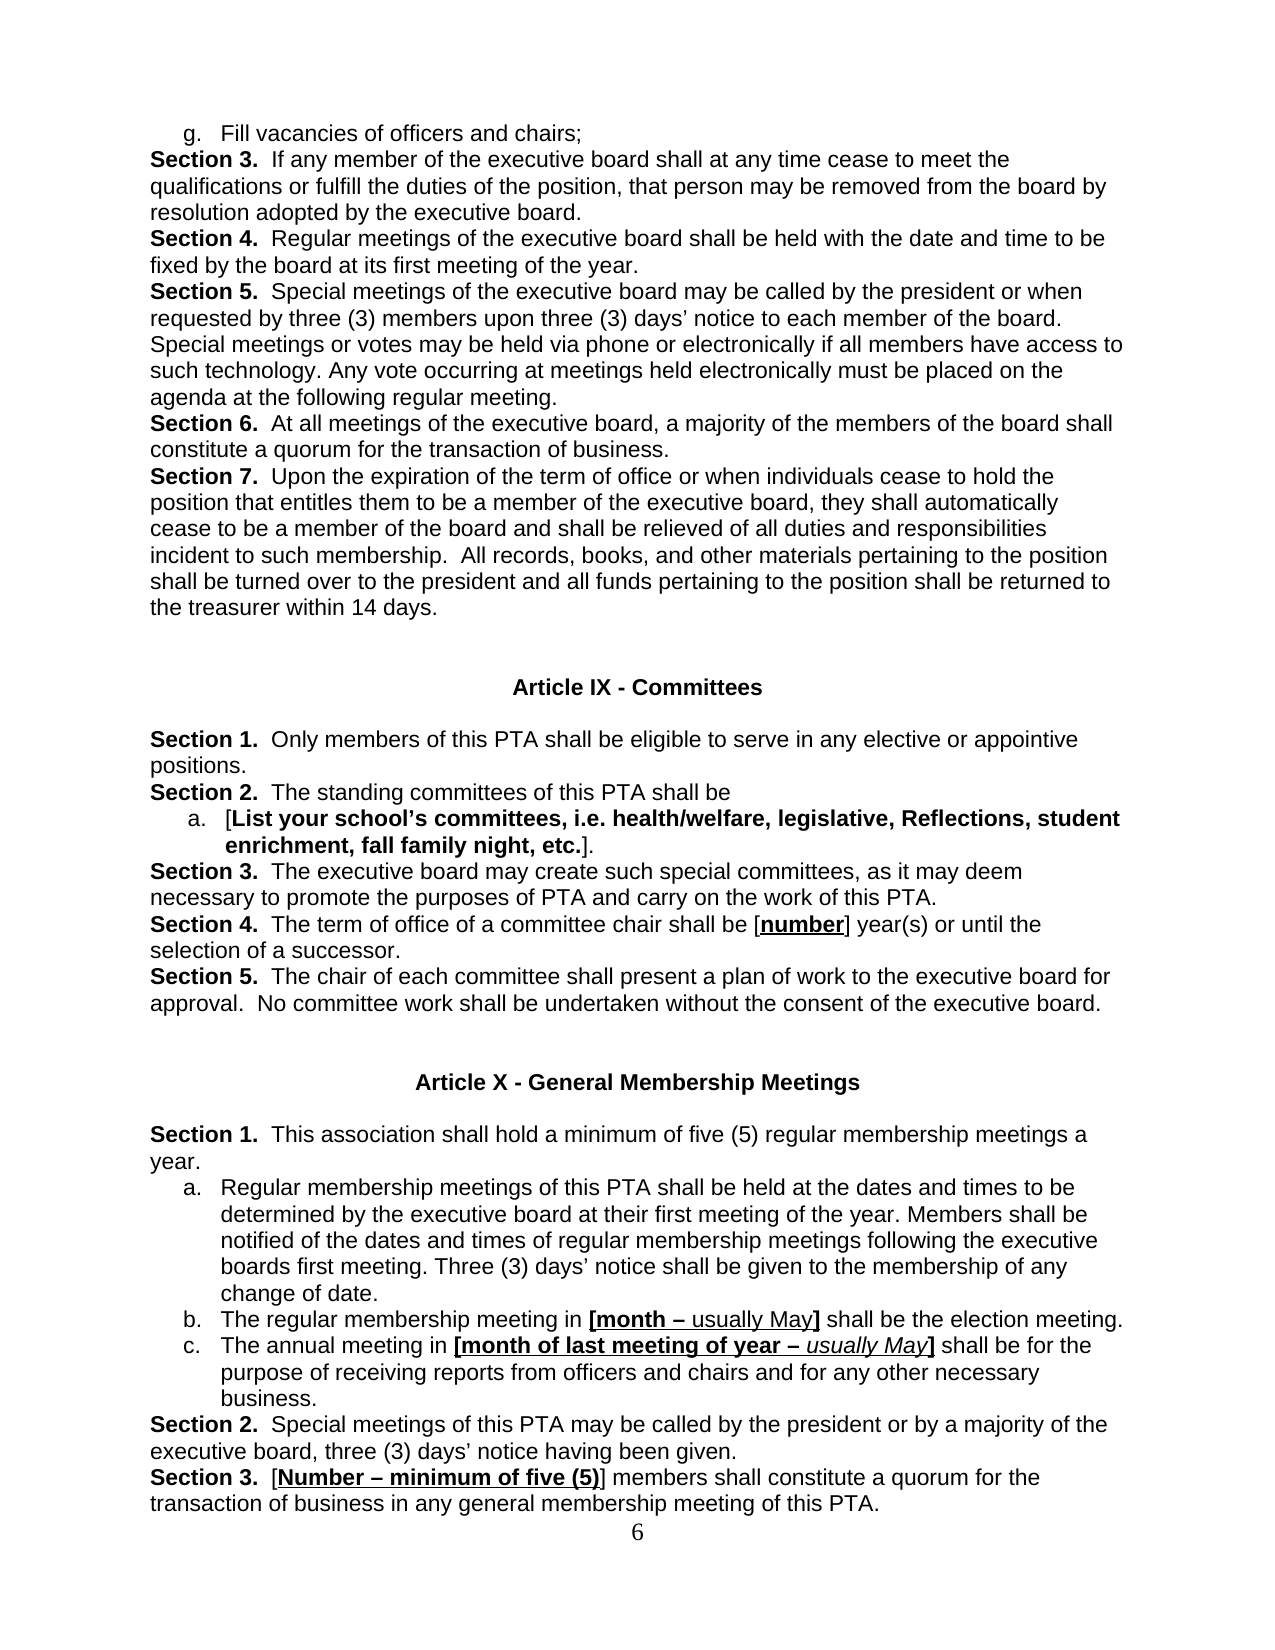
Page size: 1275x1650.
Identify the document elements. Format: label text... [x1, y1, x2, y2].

text Section 6. At all meetings of the executive board, a majority of the members of the board shall constitute a quorum for the transaction of business. [150, 410, 1125, 463]
text Article IX - Committees [150, 673, 1125, 700]
text Section 1. Only members of this PTA shall be eligible to serve in any elective or appointive positions. [150, 726, 1125, 779]
text Section 5. The chair of each committee shall present a plan of work to the executive board for approval. No committee work shall be undertaken without the consent of the executive board. [150, 963, 1125, 1016]
list Fill vacancies of officers and chairs; [183, 120, 1125, 146]
list The regular membership meeting in [month – usually May] shall be the election meeting. [183, 1306, 1125, 1332]
text Section 3. If any member of the executive board shall at any time cease to meet the qualifications or fulfill the duties of the position, that person may be removed from the board by resolution adopted by the executive board. [150, 146, 1125, 225]
list [List your school’s committees, i.e. health/welfare, legislative, Reflections, student enrichment, fall family night, etc.]. [187, 805, 1125, 858]
text Article X - General Membership Meetings [150, 1069, 1125, 1095]
text Section 4. Regular meetings of the executive board shall be held with the date and time to be fixed by the board at its first meeting of the year. [150, 225, 1125, 278]
text Section 4. The term of office of a committee chair shall be [number] year(s) or until the selection of a successor. [150, 911, 1125, 963]
text Section 1. This association shall hold a minimum of five (5) regular membership meetings a year. [150, 1121, 1125, 1174]
text Section 2. Special meetings of this PTA may be called by the president or by a majority of the executive board, three (3) days’ notice having been given. [150, 1411, 1125, 1464]
list The annual meeting in [month of last meeting of year – usually May] shall be for the purpose of receiving reports from officers and chairs and for any other necessary business. [183, 1332, 1125, 1411]
text Section 7. Upon the expiration of the term of office or when individuals cease to hold the position that entitles them to be a member of the executive board, they shall automatically cease to be a member of the board and shall be relieved of all duties and responsibilities incident to such membership. All records, books, and other materials pertaining to the position shall be turned over to the president and all funds pertaining to the position shall be returned to the treasurer within 14 days. [150, 463, 1125, 621]
text Section 5. Special meetings of the executive board may be called by the president or when requested by three (3) members upon three (3) days’ notice to each member of the board. Special meetings or votes may be held via phone or electronically if all members have access to such technology. Any vote occurring at meetings held electronically must be placed on the agenda at the following regular meeting. [150, 278, 1125, 410]
text Section 3. The executive board may create such special committees, as it may deem necessary to promote the purposes of PTA and carry on the work of this PTA. [150, 858, 1125, 911]
text Section 3. [Number – minimum of five (5)] members shall constitute a quorum for the transaction of business in any general membership meeting of this PTA. [150, 1464, 1125, 1517]
text Section 2. The standing committees of this PTA shall be [150, 779, 1125, 805]
list Regular membership meetings of this PTA shall be held at the dates and times to be determined by the executive board at their first meeting of the year. Members shall be notified of the dates and times of regular membership meetings following the executive boards first meeting. Three (3) days’ notice shall be given to the membership of any change of date. [183, 1174, 1125, 1306]
